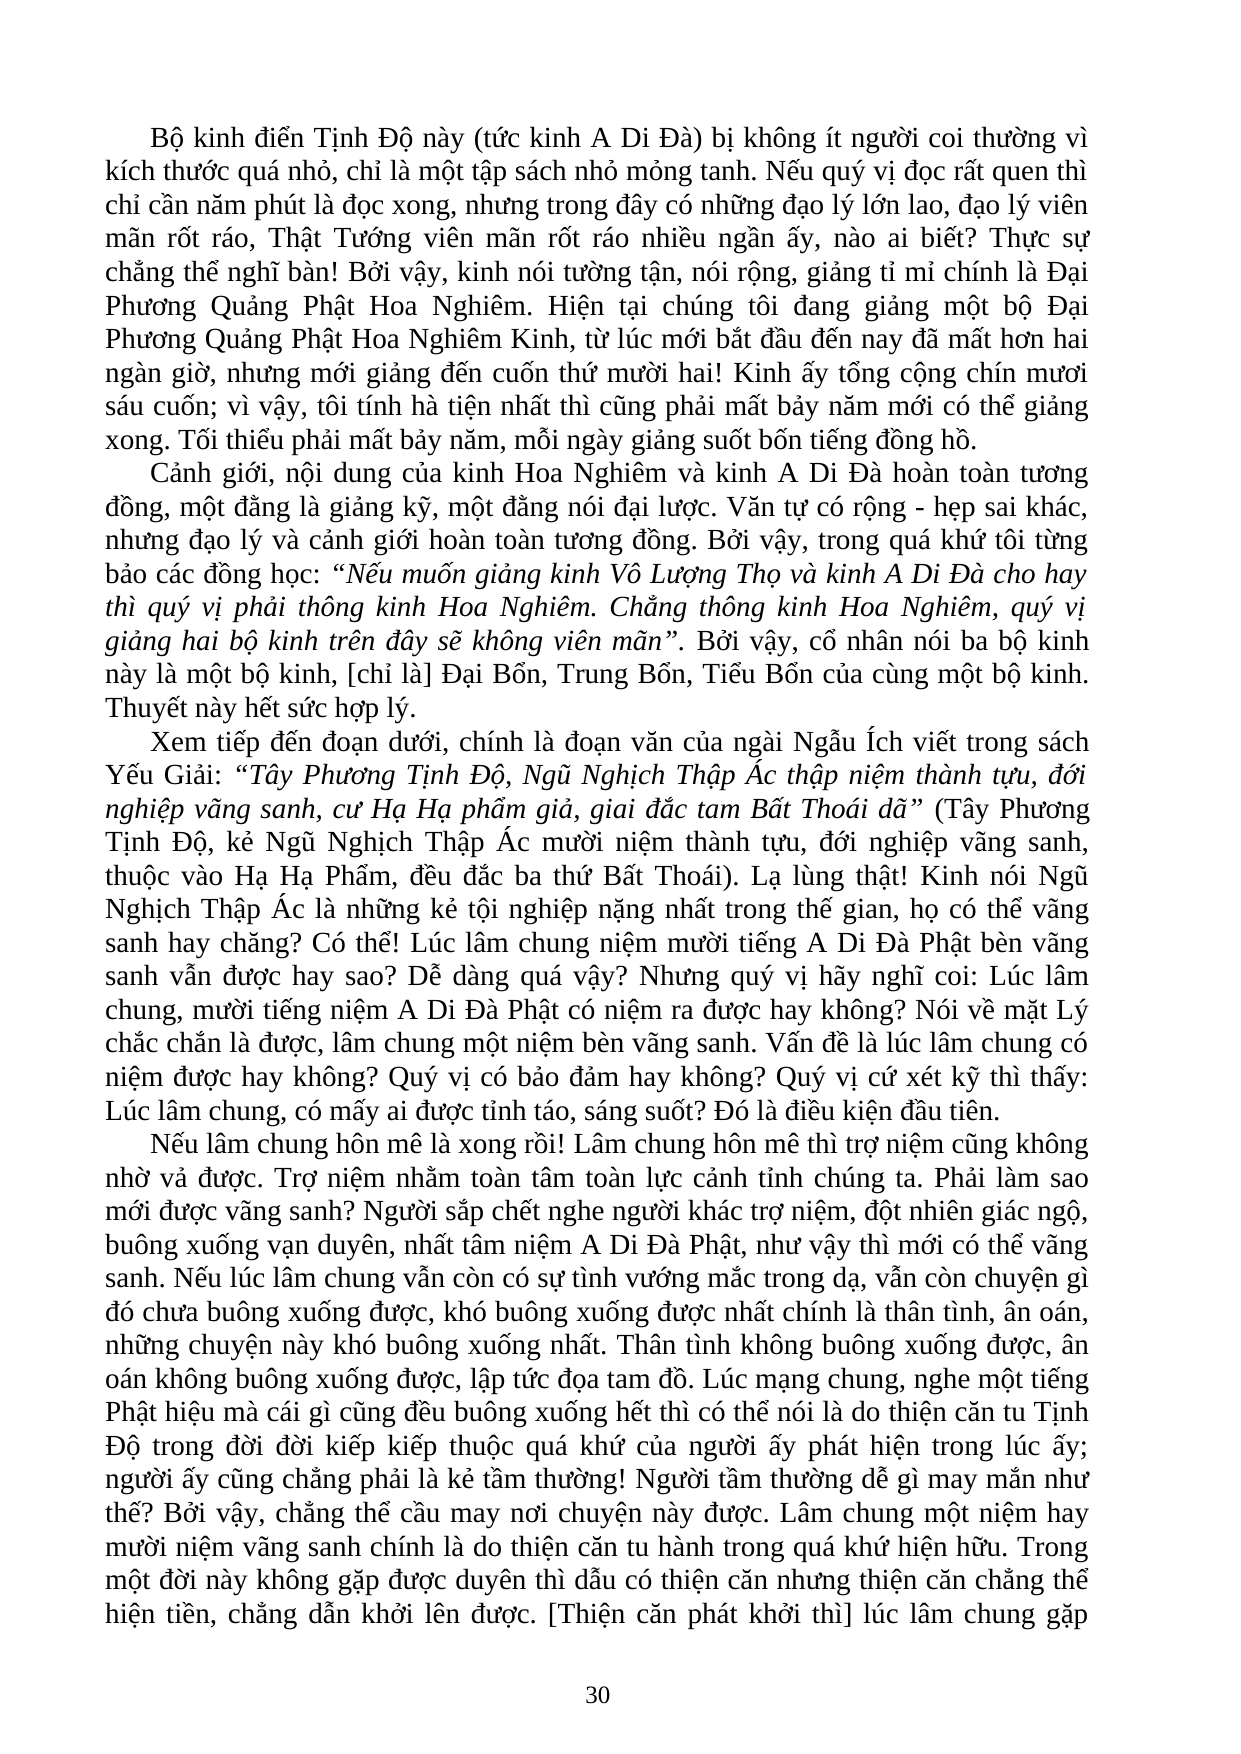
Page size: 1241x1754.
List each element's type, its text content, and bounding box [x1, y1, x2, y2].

text Cảnh giới, nội dung của kinh Hoa Nghiêm và kinh A Di Đà hoàn toàn tương đồng, một đằng là giảng kỹ, một đằng nói đại lược. Văn tự có rộng - hẹp sai khác, nhưng đạo lý và cảnh giới hoàn toàn tương đồng. Bởi vậy, trong quá khứ tôi từng bảo các đồng học: “Nếu muốn giảng kinh Vô Lượng Thọ và kinh A Di Đà cho hay thì quý vị phải thông kinh Hoa Nghiêm. Chẳng thông kinh Hoa Nghiêm, quý vị giảng hai bộ kinh trên đây sẽ không viên mãn”. Bởi vậy, cổ nhân nói ba bộ kinh này là một bộ kinh, [chỉ là] Đại Bổn, Trung Bổn, Tiểu Bổn của cùng một bộ kinh. Thuyết này hết sức hợp lý. [105, 455, 1090, 724]
text Bộ kinh điển Tịnh Độ này (tức kinh A Di Đà) bị không ít người coi thường vì kích thước quá nhỏ, chỉ là một tập sách nhỏ mỏng tanh. Nếu quý vị đọc rất quen thì chỉ cần năm phút là đọc xong, nhưng trong đây có những đạo lý lớn lao, đạo lý viên mãn rốt ráo, Thật Tướng viên mãn rốt ráo nhiều ngần ấy, nào ai biết? Thực sự chẳng thể nghĩ bàn! Bởi vậy, kinh nói tường tận, nói rộng, giảng tỉ mỉ chính là Đại Phương Quảng Phật Hoa Nghiêm. Hiện tại chúng tôi đang giảng một bộ Đại Phương Quảng Phật Hoa Nghiêm Kinh, từ lúc mới bắt đầu đến nay đã mất hơn hai ngàn giờ, nhưng mới giảng đến cuốn thứ mười hai! Kinh ấy tổng cộng chín mươi sáu cuốn; vì vậy, tôi tính hà tiện nhất thì cũng phải mất bảy năm mới có thể giảng xong. Tối thiểu phải mất bảy năm, mỗi ngày giảng suốt bốn tiếng đồng hồ. [105, 120, 1090, 455]
text Xem tiếp đến đoạn dưới, chính là đoạn văn của ngài Ngẫu Ích viết trong sách Yếu Giải: “Tây Phương Tịnh Độ, Ngũ Nghịch Thập Ác thập niệm thành tựu, đới nghiệp vãng sanh, cư Hạ Hạ phẩm giả, giai đắc tam Bất Thoái dã” (Tây Phương Tịnh Độ, kẻ Ngũ Nghịch Thập Ác mười niệm thành tựu, đới nghiệp vãng sanh, thuộc vào Hạ Hạ Phẩm, đều đắc ba thứ Bất Thoái). Lạ lùng thật! Kinh nói Ngũ Nghịch Thập Ác là những kẻ tội nghiệp nặng nhất trong thế gian, họ có thể vãng sanh hay chăng? Có thể! Lúc lâm chung niệm mười tiếng A Di Đà Phật bèn vãng sanh vẫn được hay sao? Dễ dàng quá vậy? Nhưng quý vị hãy nghĩ coi: Lúc lâm chung, mười tiếng niệm A Di Đà Phật có niệm ra được hay không? Nói về mặt Lý chắc chắn là được, lâm chung một niệm bèn vãng sanh. Vấn đề là lúc lâm chung có niệm được hay không? Quý vị có bảo đảm hay không? Quý vị cứ xét kỹ thì thấy: Lúc lâm chung, có mấy ai được tỉnh táo, sáng suốt? Đó là điều kiện đầu tiên. [105, 724, 1090, 1126]
